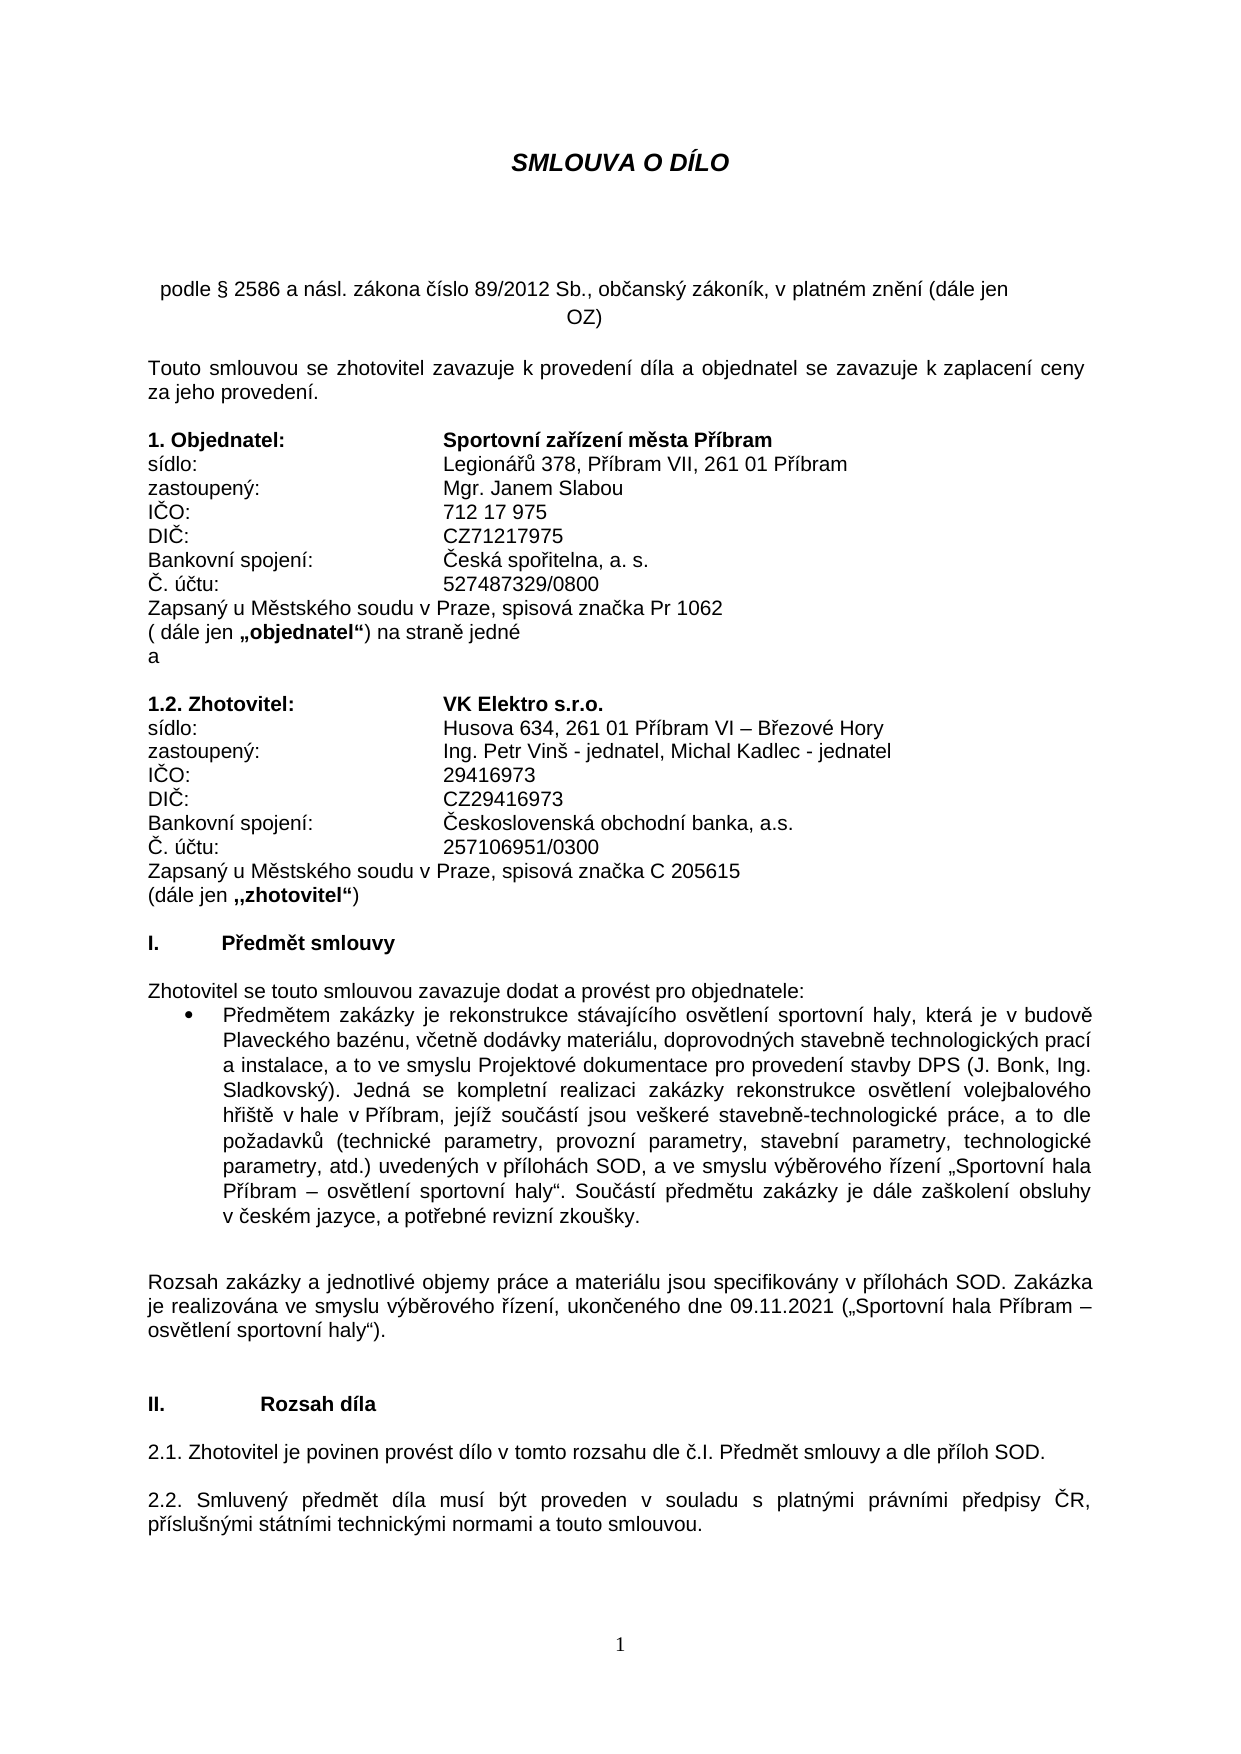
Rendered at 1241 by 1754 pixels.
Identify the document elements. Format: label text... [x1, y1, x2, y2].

text a [148, 643, 1093, 667]
text Zhotovitel se touto smlouvou zavazuje dodat a provést pro objednatele: [148, 979, 1093, 1003]
text 2.2. Smluvený předmět díla musí být proveden v souladu s platnými právními předpisy ČR, příslušnými státními technickými normami a touto smlouvou. [148, 1488, 1093, 1536]
list Předmětem zakázky je rekonstrukce stávajícího osvětlení sportovní haly, která je v budově Plaveckého bazénu, včetně dodávky materiálu, doprovodných stavebně technologických prací a instalace, a to ve smyslu Projektové dokumentace pro provedení stavby DPS (J. Bonk, Ing. Sladkovský). Jedná se kompletní realizaci zakázky rekonstrukce osvětlení volejbalového hřiště v hale v Příbram, jejíž součástí jsou veškeré stavebně-technologické práce, a to dle požadavků (technické parametry, provozní parametry, stavební parametry, technologické parametry, atd.) uvedených v přílohách SOD, a ve smyslu výběrového řízení „Sportovní hala Příbram – osvětlení sportovní haly“. Součástí předmětu zakázky je dále zaškolení obsluhy v českém jazyce, a potřebné revizní zkoušky. [185, 1003, 1092, 1228]
text 1. Objednatel: Sportovní zařízení města Příbram [148, 428, 1093, 452]
text ( dále jen „objednatel“) na straně jedné [148, 619, 1093, 643]
text Zapsaný u Městského soudu v Praze, spisová značka Pr 1062 [148, 596, 1093, 619]
text Č. účtu: 527487329/0800 [148, 572, 1093, 596]
text Zapsaný u Městského soudu v Praze, spisová značka C 205615 [148, 859, 1093, 883]
text Č. účtu: 257106951/0300 [148, 835, 1093, 859]
text 1.2. Zhotovitel: VK Elektro s.r.o. [148, 691, 1093, 715]
text Bankovní spojení: Československá obchodní banka, a.s. [148, 811, 1093, 835]
text sídlo: Husova 634, 261 01 Příbram VI – Březové Hory [148, 715, 1093, 739]
title SMLOUVA O DÍLO [148, 148, 1093, 176]
text Touto smlouvou se zhotovitel zavazuje k provedení díla a objednatel se zavazuje k zaplacení ceny za jeho provedení. [148, 356, 1093, 404]
text IČO: 712 17 975 [148, 500, 1093, 524]
text DIČ: CZ29416973 [148, 787, 1093, 811]
text Bankovní spojení: Česká spořitelna, a. s. [148, 548, 1093, 572]
text zastoupený: Mgr. Janem Slabou [148, 476, 1093, 500]
list Předmět smlouvy [148, 931, 1093, 955]
text IČO: 29416973 [148, 763, 1093, 787]
text zastoupený: Ing. Petr Vinš - jednatel, Michal Kadlec - jednatel [148, 739, 1093, 763]
list Rozsah díla [148, 1392, 1093, 1416]
text Rozsah zakázky a jednotlivé objemy práce a materiálu jsou specifikovány v přílohách SOD. Zakázka je realizována ve smyslu výběrového řízení, ukončeného dne 09.11.2021 („Sportovní hala Příbram – osvětlení sportovní haly“). [148, 1270, 1093, 1342]
text podle § 2586 a násl. zákona číslo 89/2012 Sb., občanský zákoník, v platném znění (dále jen OZ) [148, 277, 1021, 328]
text sídlo: Legionářů 378, Příbram VII, 261 01 Příbram [148, 452, 1093, 476]
text (dále jen ,,zhotovitel“) [148, 883, 1093, 907]
text DIČ: CZ71217975 [148, 524, 1093, 548]
text 2.1. Zhotovitel je povinen provést dílo v tomto rozsahu dle č.I. Předmět smlouvy a dle příloh SOD. [148, 1440, 1093, 1464]
